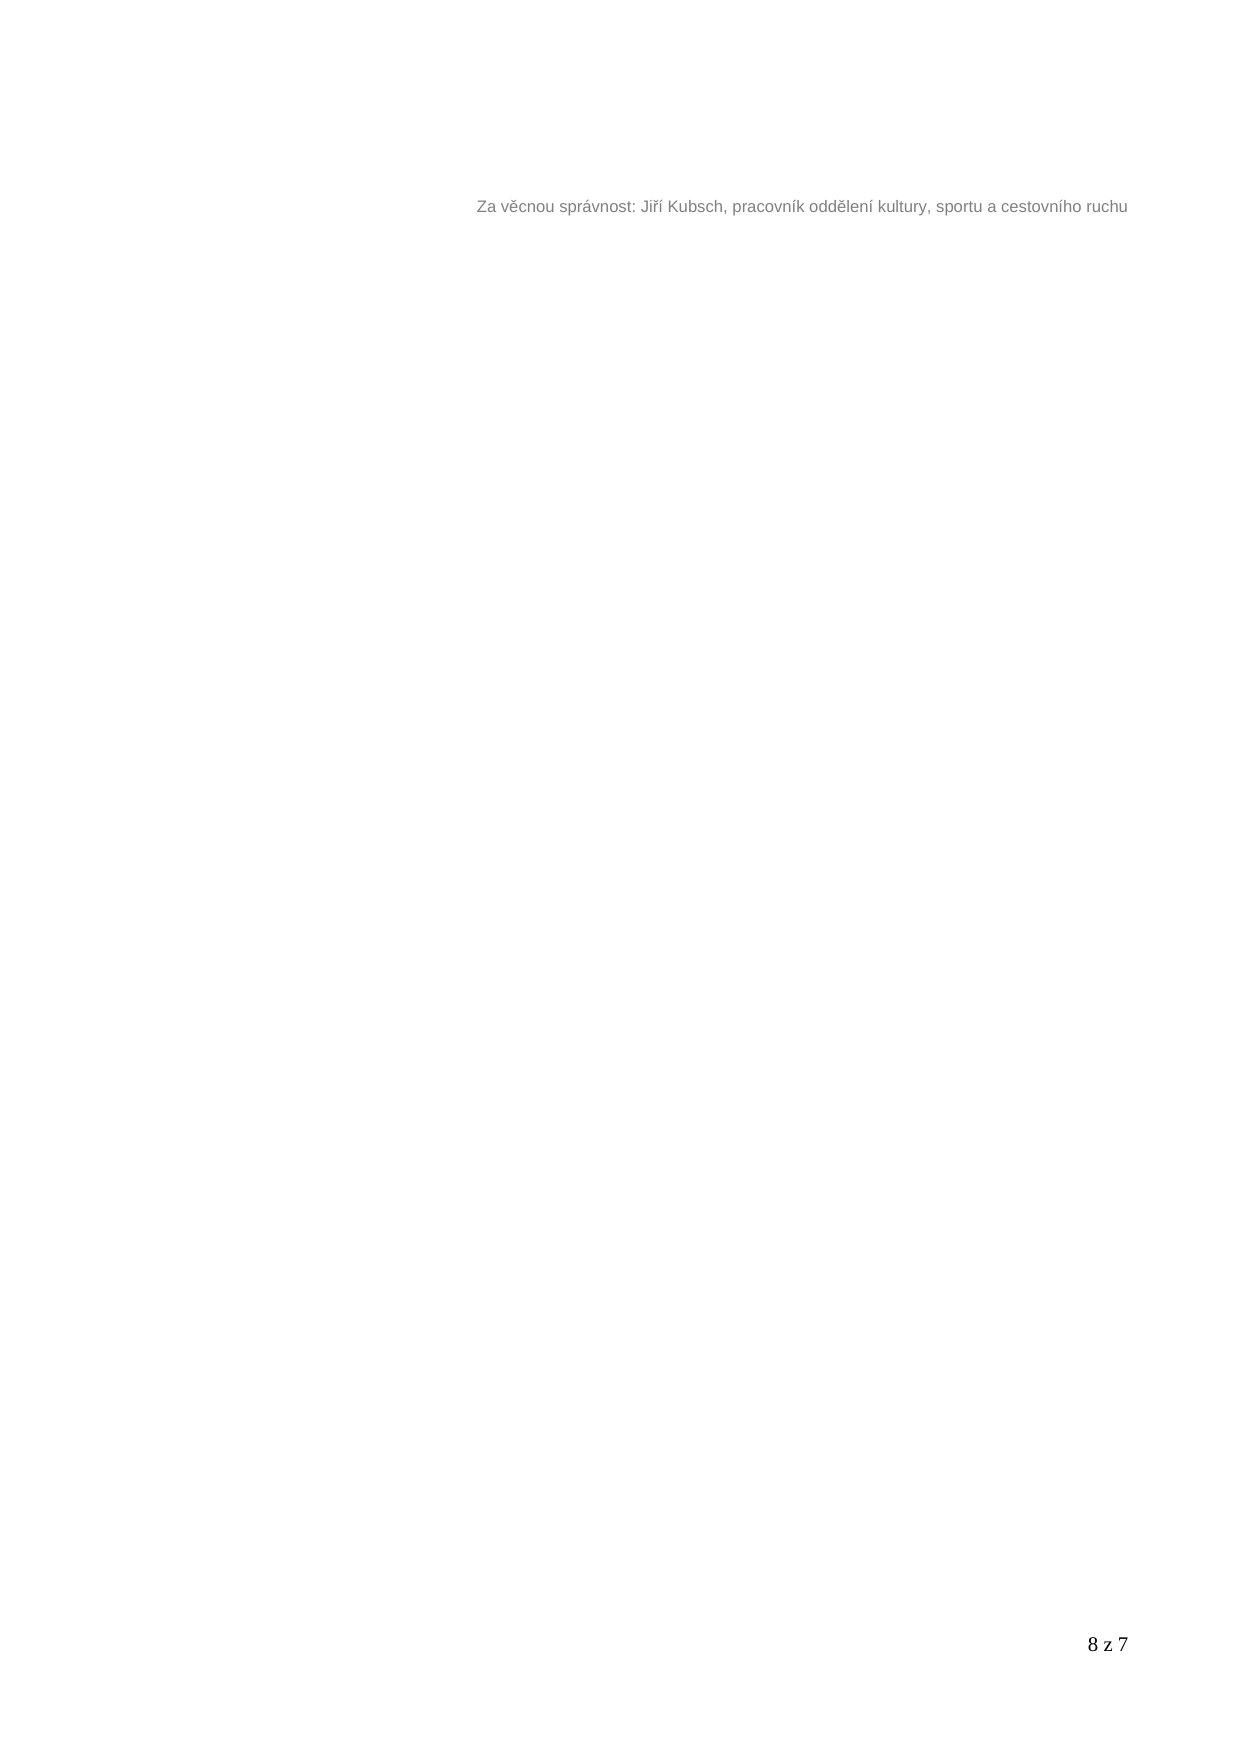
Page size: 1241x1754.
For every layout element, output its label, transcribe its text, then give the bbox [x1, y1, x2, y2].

text Za věcnou správnost: Jiří Kubsch, pracovník oddělení kultury, sportu a cestovního ruchu [112, 197, 1128, 216]
